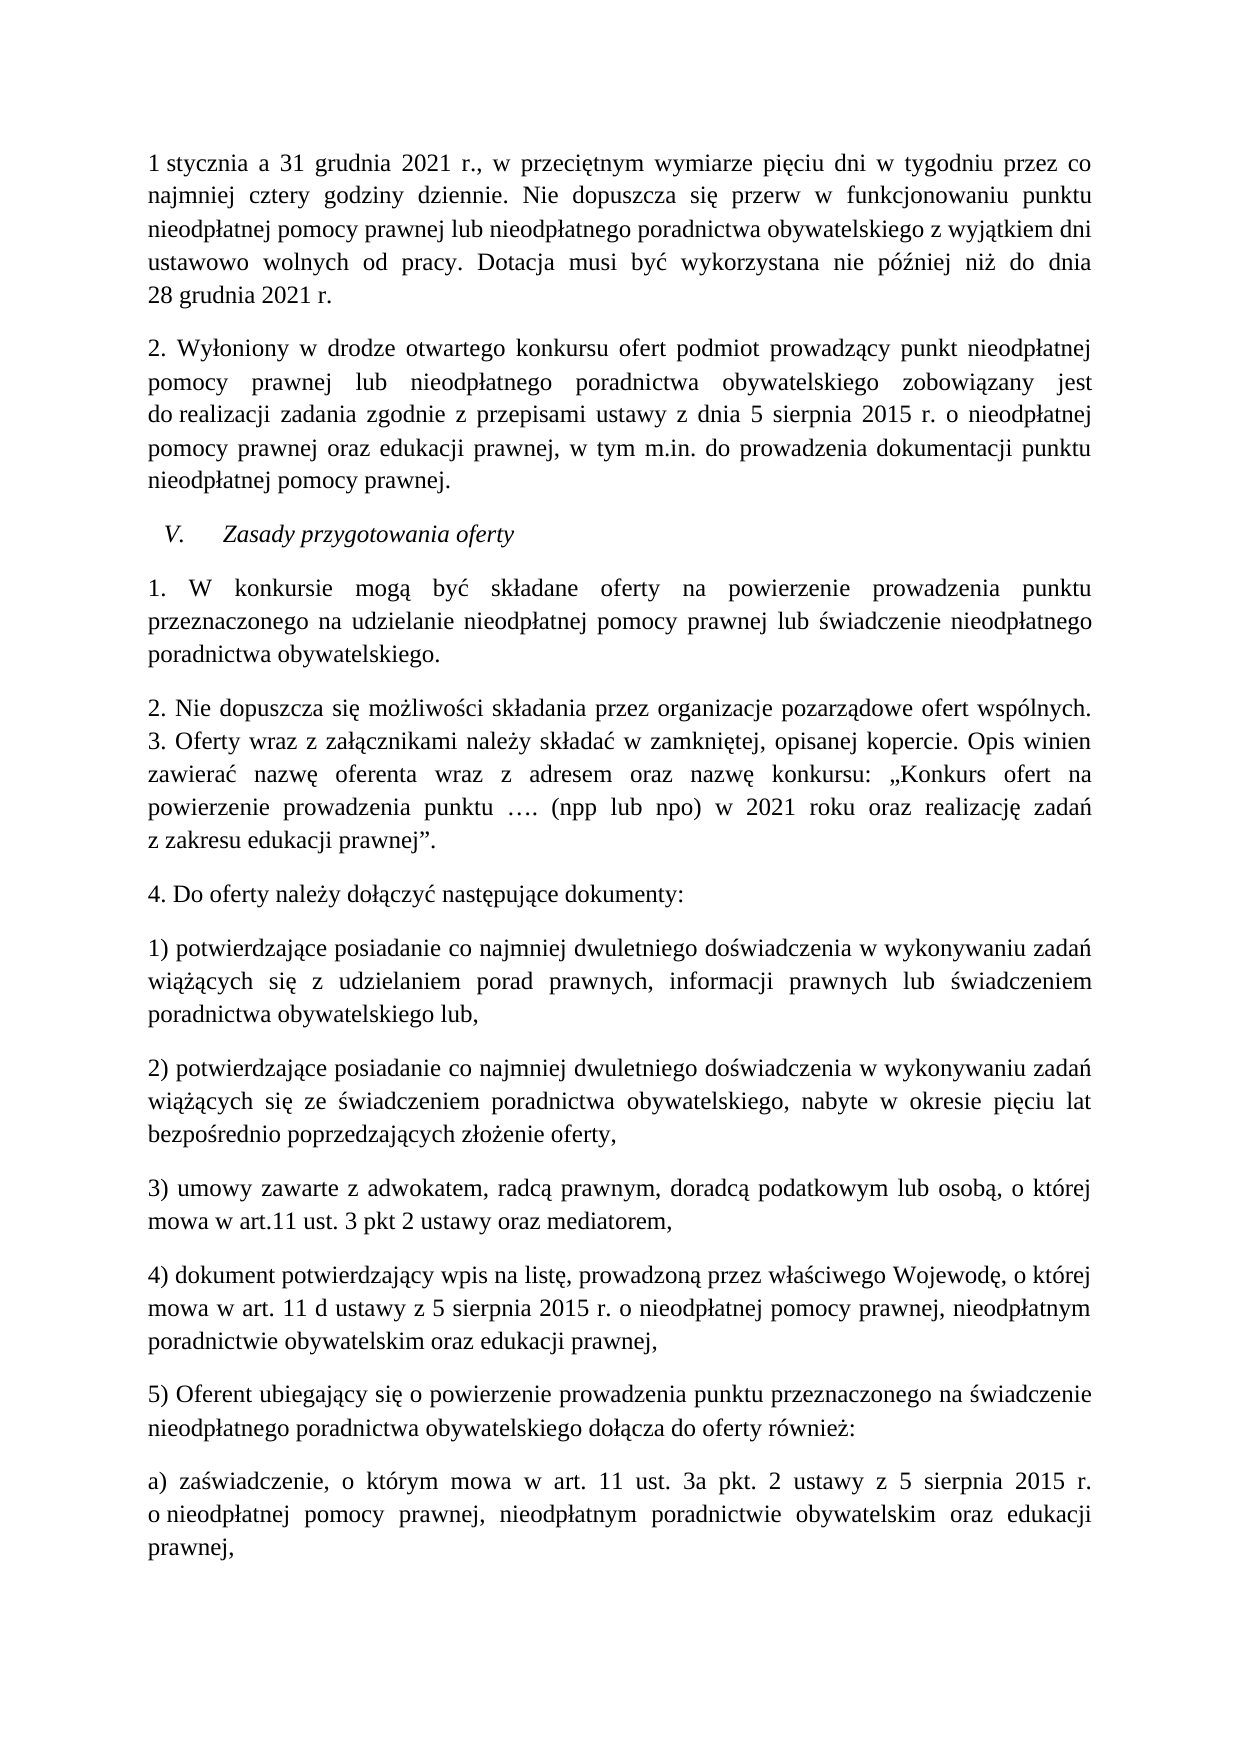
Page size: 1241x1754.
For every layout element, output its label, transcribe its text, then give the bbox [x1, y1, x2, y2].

text a) zaświadczenie, o którym mowa w art. 11 ust. 3a pkt. 2 ustawy z 5 sierpnia 2015 r. o nieodpłatnej pomocy prawnej, nieodpłatnym poradnictwie obywatelskim oraz edukacji prawnej, [148, 1466, 1093, 1561]
text 5) Oferent ubiegający się o powierzenie prowadzenia punktu przeznaczonego na świadczenie nieodpłatnego poradnictwa obywatelskiego dołącza do oferty również: [148, 1379, 1093, 1441]
text 2) potwierdzające posiadanie co najmniej dwuletniego doświadczenia w wykonywaniu zadań wiążących się ze świadczeniem poradnictwa obywatelskiego, nabyte w okresie pięciu lat bezpośrednio poprzedzających złożenie oferty, [148, 1053, 1093, 1148]
text 1. W konkursie mogą być składane oferty na powierzenie prowadzenia punktu przeznaczonego na udzielanie nieodpłatnej pomocy prawnej lub świadczenie nieodpłatnego poradnictwa obywatelskiego. [148, 573, 1093, 668]
text 3) umowy zawarte z adwokatem, radcą prawnym, doradcą podatkowym lub osobą, o której mowa w art.11 ust. 3 pkt 2 ustawy oraz mediatorem, [148, 1173, 1093, 1234]
text 2. Wyłoniony w drodze otwartego konkursu ofert podmiot prowadzący punkt nieodpłatnej pomocy prawnej lub nieodpłatnego poradnictwa obywatelskiego zobowiązany jest do realizacji zadania zgodnie z przepisami ustawy z dnia 5 sierpnia 2015 r. o nieodpłatnej pomocy prawnej oraz edukacji prawnej, w tym m.in. do prowadzenia dokumentacji punktu nieodpłatnej pomocy prawnej. [148, 333, 1093, 494]
list Zasady przygotowania oferty [185, 519, 1093, 548]
text 4. Do oferty należy dołączyć następujące dokumenty: [148, 879, 1093, 908]
text 1) potwierdzające posiadanie co najmniej dwuletniego doświadczenia w wykonywaniu zadań wiążących się z udzielaniem porad prawnych, informacji prawnych lub świadczeniem poradnictwa obywatelskiego lub, [148, 933, 1093, 1028]
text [148, 148, 1093, 308]
text 2. Nie dopuszcza się możliwości składania przez organizacje pozarządowe ofert wspólnych. 3. Oferty wraz z załącznikami należy składać w zamkniętej, opisanej kopercie. Opis winien zawierać nazwę oferenta wraz z adresem oraz nazwę konkursu: „Konkurs ofert na powierzenie prowadzenia punktu …. (npp lub npo) w 2021 roku oraz realizację zadań z zakresu edukacji prawnej”. [148, 693, 1093, 854]
text 4) dokument potwierdzający wpis na listę, prowadzoną przez właściwego Wojewodę, o której mowa w art. 11 d ustawy z 5 sierpnia 2015 r. o nieodpłatnej pomocy prawnej, nieodpłatnym poradnictwie obywatelskim oraz edukacji prawnej, [148, 1260, 1093, 1354]
